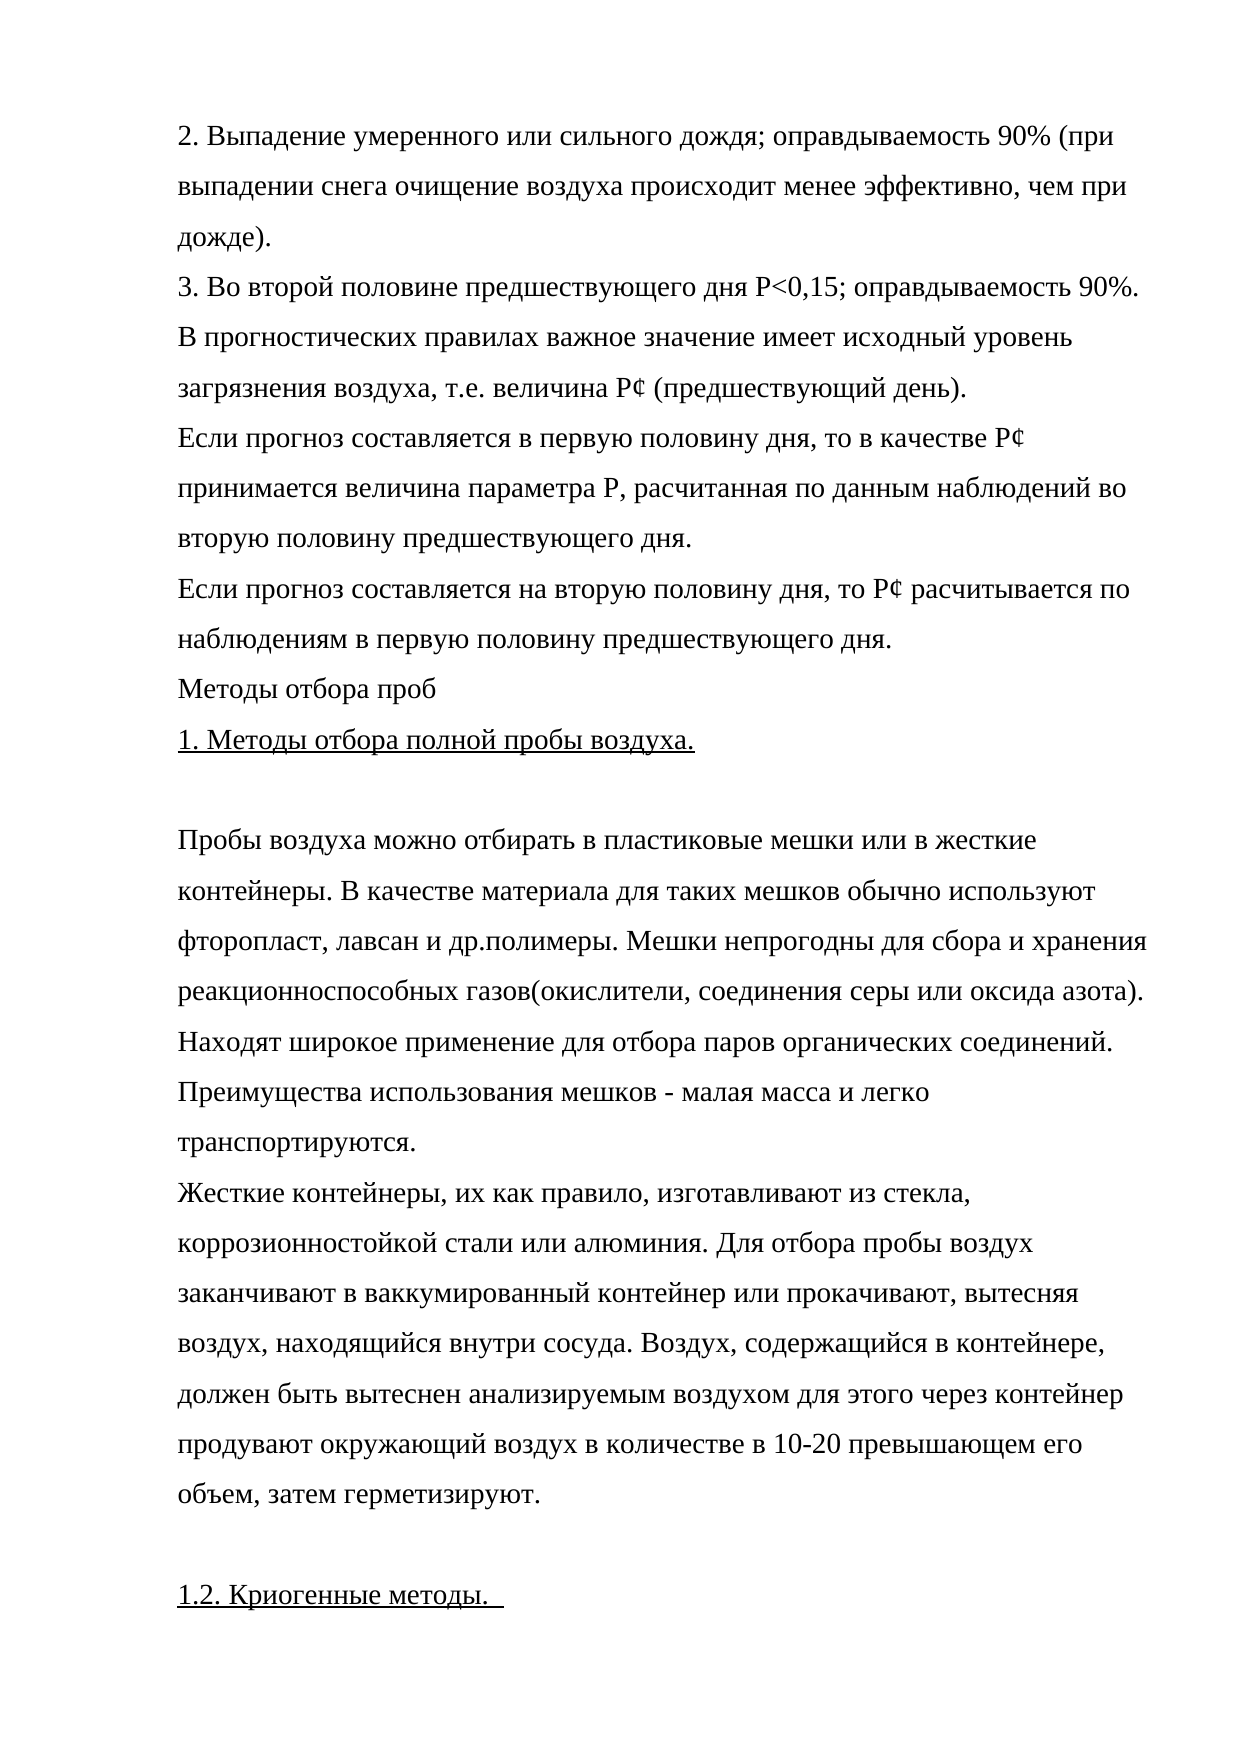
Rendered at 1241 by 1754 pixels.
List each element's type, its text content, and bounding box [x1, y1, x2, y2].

text В прогностических правилах важное значение имеет исходный уровень загрязнения воздуха, т.е. величина Р¢ (предшествующий день). [177, 319, 1152, 403]
text Если прогноз составляется в первую половину дня, то в качестве Р¢ принимается величина параметра Р, расчитанная по данным наблюдений во вторую половину предшествующего дня. [177, 420, 1152, 554]
text 3. Во второй половине предшествующего дня Р<0,15; оправдываемость 90%. [177, 269, 1152, 303]
text 2. Выпадение умеренного или сильного дождя; оправдываемость 90% (при выпадении снега очищение воздуха происходит менее эффективно, чем при дожде). [177, 118, 1152, 252]
text 1.2. Криогенные методы. [177, 1577, 1152, 1611]
text Методы отбора проб [177, 672, 1152, 705]
text 1. Методы отбора полной пробы воздуха. [177, 722, 1152, 755]
text Пробы воздуха можно отбирать в пластиковые мешки или в жесткие контейнеры. В качестве материала для таких мешков обычно используют фторопласт, лавсан и др.полимеры. Мешки непрогодны для сбора и хранения реакционноспособных газов(окислители, соединения серы или оксида азота). Находят широкое применение для отбора паров органических соединений. [177, 822, 1152, 1057]
text Преимущества использования мешков - малая масса и легко транспортируются. [177, 1074, 1152, 1158]
text Если прогноз составляется на вторую половину дня, то Р¢ расчитывается по наблюдениям в первую половину предшествующего дня. [177, 571, 1152, 655]
text Жесткие контейнеры, их как правило, изготавливают из стекла, коррозионностойкой стали или алюминия. Для отбора пробы воздух заканчивают в ваккумированный контейнер или прокачивают, вытесняя воздух, находящийся внутри сосуда. Воздух, содержащийся в контейнере, должен быть вытеснен анализируемым воздухом для этого через контейнер продувают окружающий воздух в количестве в 10-20 превышающем его объем, затем герметизируют. [177, 1175, 1152, 1510]
